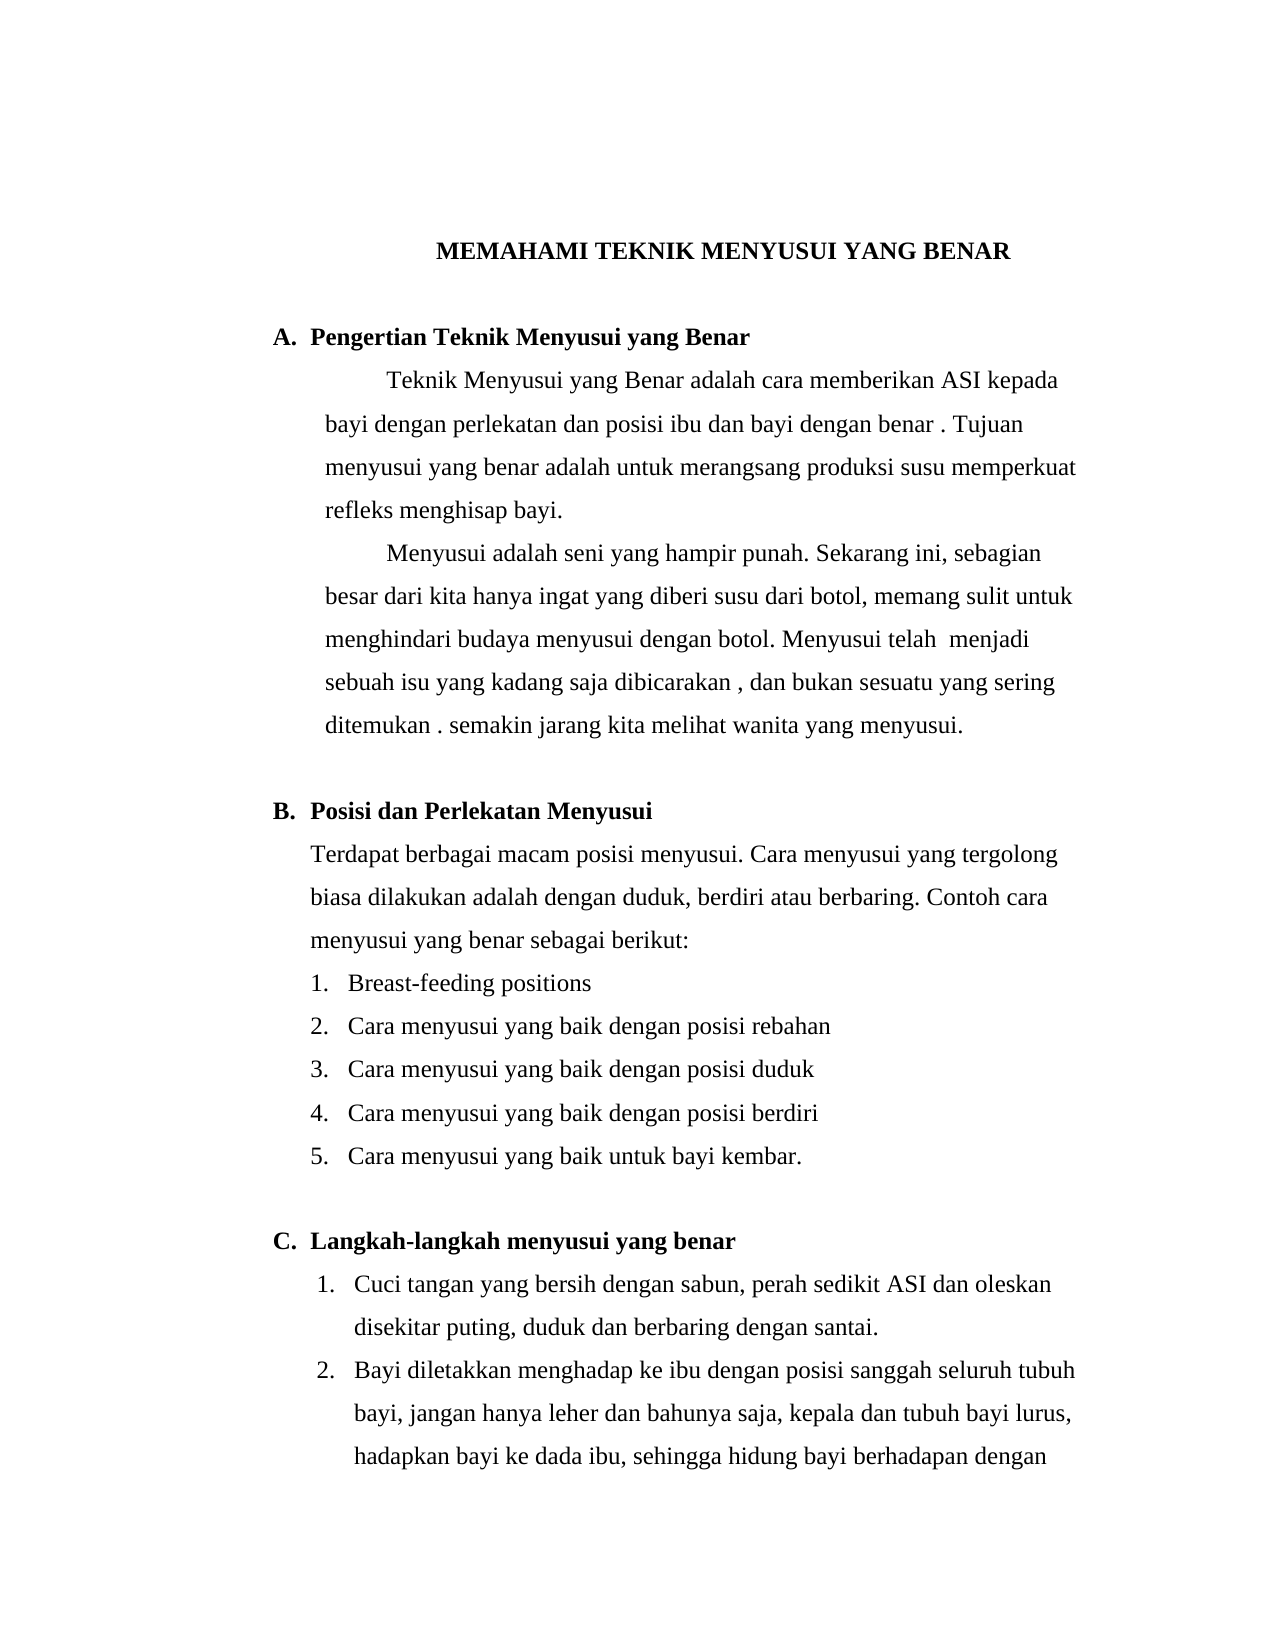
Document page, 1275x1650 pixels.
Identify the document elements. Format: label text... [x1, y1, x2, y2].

list Teknik Menyusui yang Benar adalah cara memberikan ASI kepada bayi dengan perlekatan dan posisi ibu dan bayi dengan benar . Tujuan menyusui yang benar adalah untuk merangsang produksi susu memperkuat refleks menghisap bayi. [325, 366, 1098, 524]
list Cara menyusui yang baik dengan posisi duduk [310, 1054, 1098, 1083]
list Cuci tangan yang bersih dengan sabun, perah sedikit ASI dan oleskan disekitar puting, duduk dan berbaring dengan santai. [316, 1269, 1098, 1341]
list Menyusui adalah seni yang hampir punah. Sekarang ini, sebagian besar dari kita hanya ingat yang diberi susu dari botol, memang sulit untuk menghindari budaya menyusui dengan botol. Menyusui telah menjadi sebuah isu yang kadang saja dibicarakan , dan bukan sesuatu yang sering ditemukan . semakin jarang kita melihat wanita yang menyusui. [325, 538, 1098, 739]
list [316, 1355, 1098, 1470]
list Posisi dan Perlekatan Menyusui [273, 796, 1098, 824]
list Cara menyusui yang baik dengan posisi rebahan [310, 1011, 1098, 1040]
list Pengertian Teknik Menyusui yang Benar [273, 322, 1098, 351]
list Terdapat berbagai macam posisi menyusui. Cara menyusui yang tergolong biasa dilakukan adalah dengan duduk, berdiri atau berbaring. Contoh cara menyusui yang benar sebagai berikut: [310, 839, 1098, 954]
list Breast-feeding positions [310, 968, 1098, 997]
list Cara menyusui yang baik dengan posisi berdiri [310, 1098, 1098, 1126]
list MEMAHAMI TEKNIK MENYUSUI YANG BENAR [349, 236, 1098, 265]
list Langkah-langkah menyusui yang benar [273, 1226, 1098, 1254]
list Cara menyusui yang baik untuk bayi kembar. [310, 1141, 1098, 1169]
